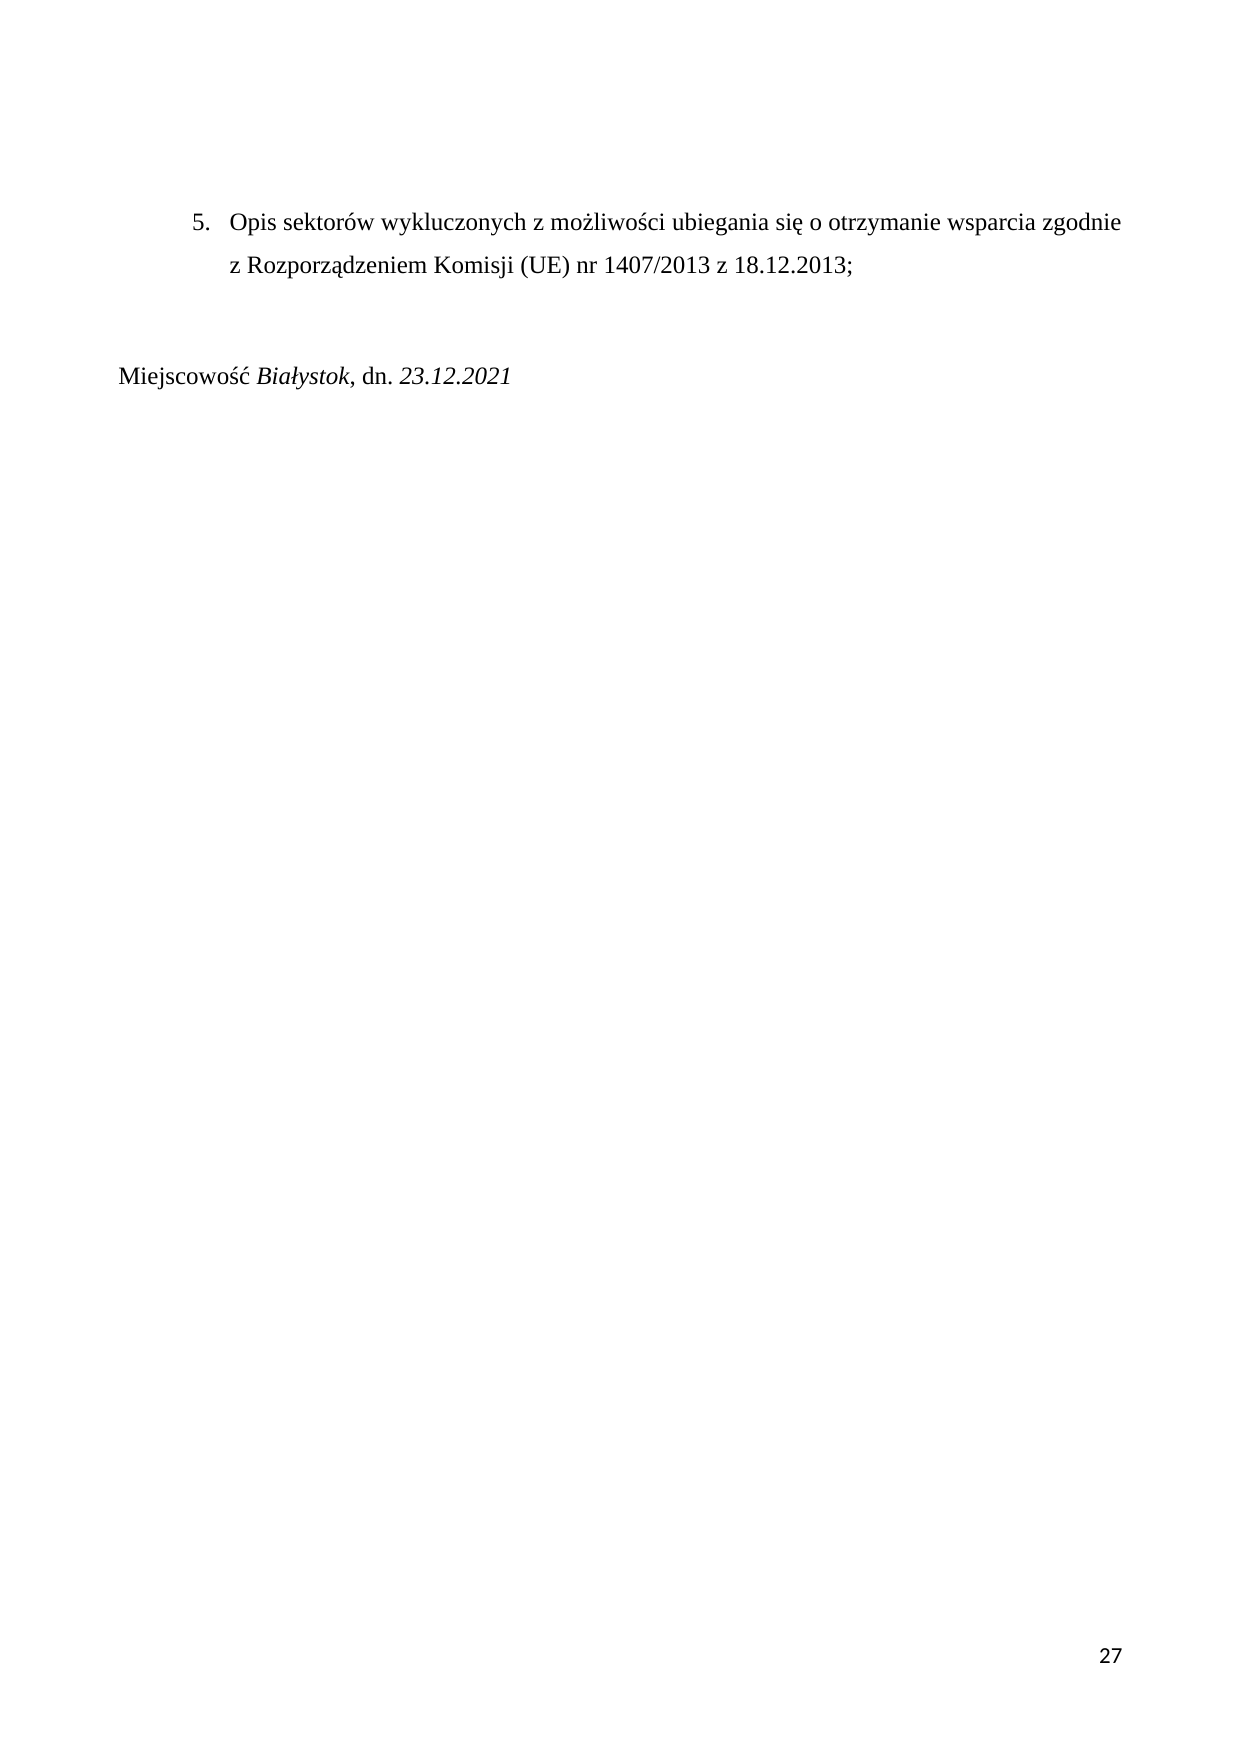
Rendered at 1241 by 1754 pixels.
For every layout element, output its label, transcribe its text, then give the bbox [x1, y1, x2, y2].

list Opis sektorów wykluczonych z możliwości ubiegania się o otrzymanie wsparcia zgodnie z Rozporządzeniem Komisji (UE) nr 1407/2013 z 18.12.2013; [192, 207, 1122, 279]
text Miejscowość Białystok, dn. 23.12.2021 [118, 361, 1122, 390]
